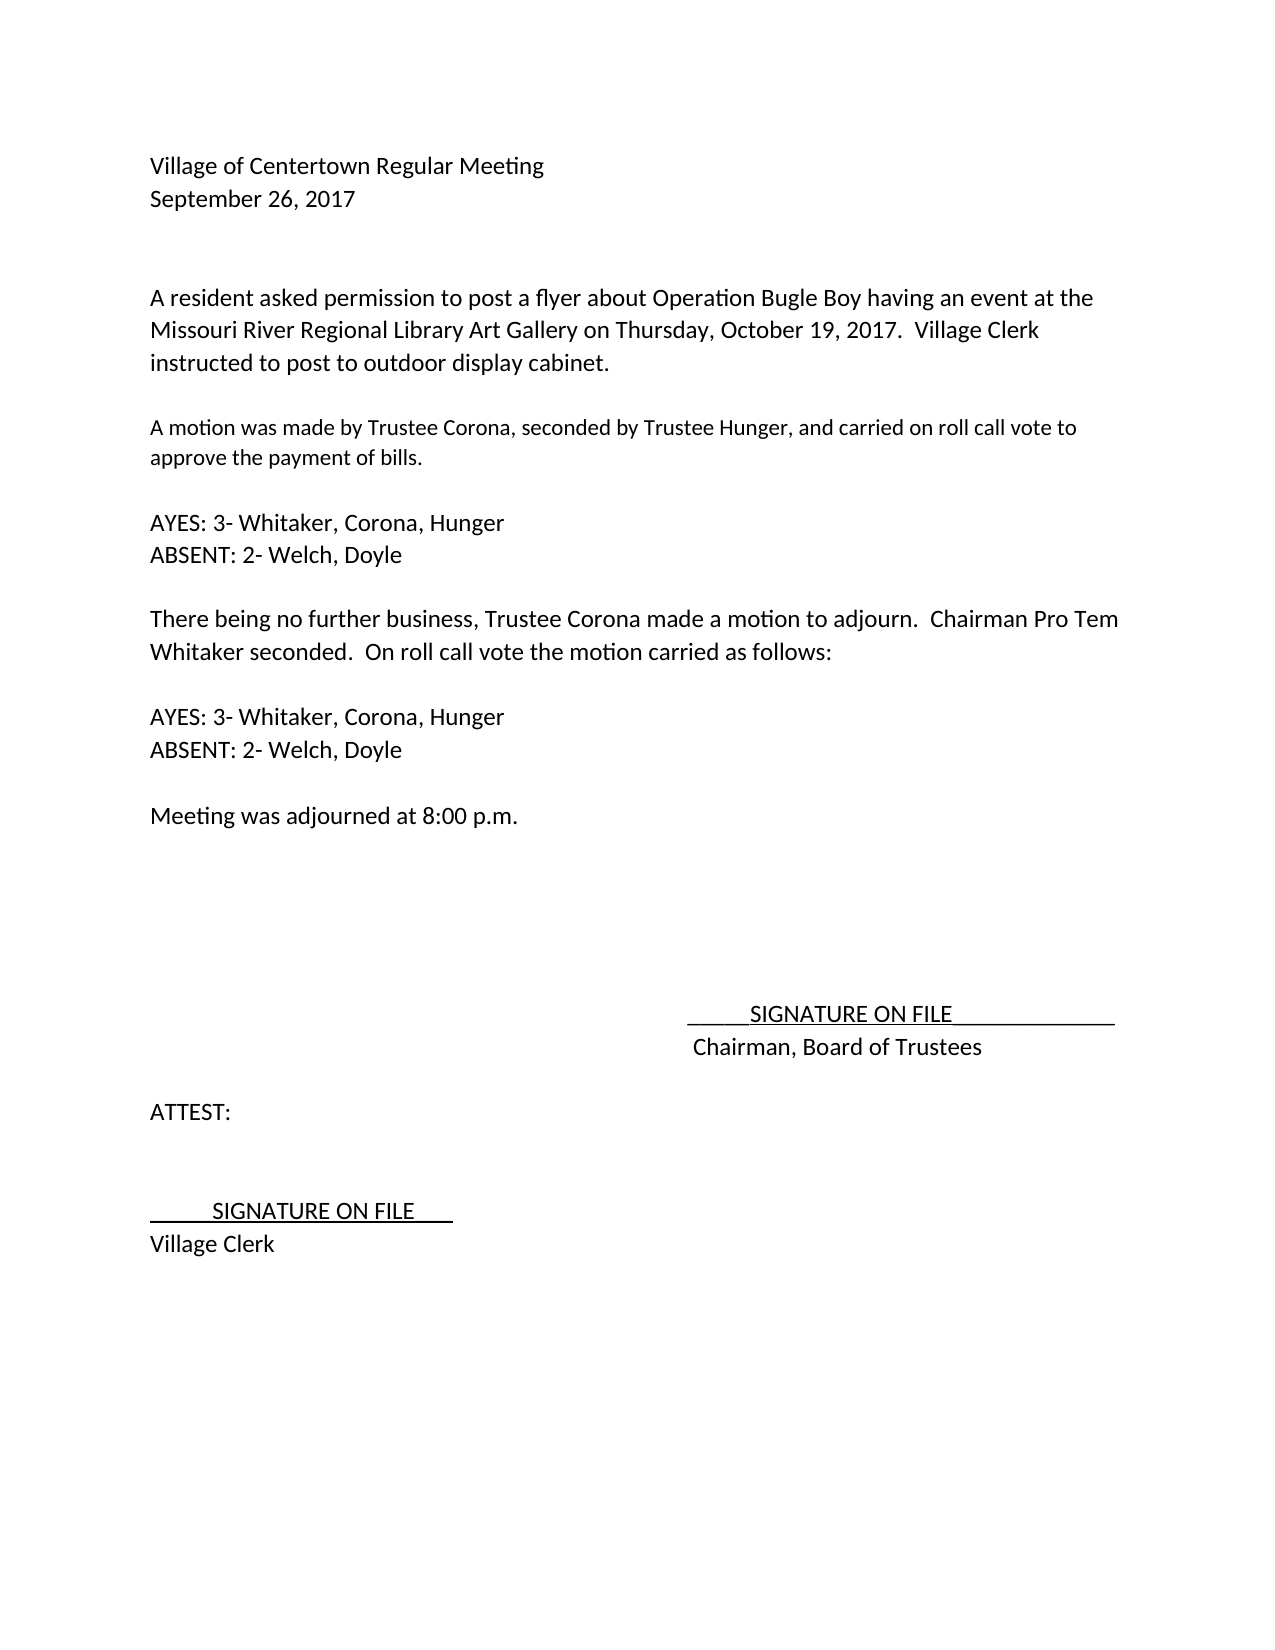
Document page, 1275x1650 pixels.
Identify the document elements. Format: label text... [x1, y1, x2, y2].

text A resident asked permission to post a flyer about Operation Bugle Boy having an event at the Missouri River Regional Library Art Gallery on Thursday, October 19, 2017. Village Clerk instructed to post to outdoor display cabinet. [150, 282, 1125, 378]
text Meeting was adjourned at 8:00 p.m. [150, 800, 1125, 831]
text AYES: 3- Whitaker, Corona, Hunger [150, 507, 1125, 537]
text AYES: 3- Whitaker, Corona, Hunger [150, 701, 1125, 732]
text There being no further business, Trustee Corona made a motion to adjourn. Chairman Pro Tem Whitaker seconded. On roll call vote the motion carried as follows: [150, 603, 1125, 666]
text A motion was made by Trustee Corona, seconded by Trustee Hunger, and carried on roll call vote to approve the payment of bills. [150, 413, 1125, 472]
text ATTEST: [150, 1096, 1125, 1127]
text Village Clerk [150, 1228, 1125, 1259]
text September 26, 2017 [150, 183, 1125, 213]
text _____SIGNATURE ON FILE___ [150, 1195, 1125, 1226]
text ABSENT: 2- Welch, Doyle [150, 539, 1125, 570]
text Chairman, Board of Trustees [150, 1031, 1125, 1061]
text ABSENT: 2- Welch, Doyle [150, 734, 1125, 765]
text Village of Centertown Regular Meeting [150, 150, 1125, 181]
text _____SIGNATURE ON FILE_____________ [150, 998, 1125, 1028]
